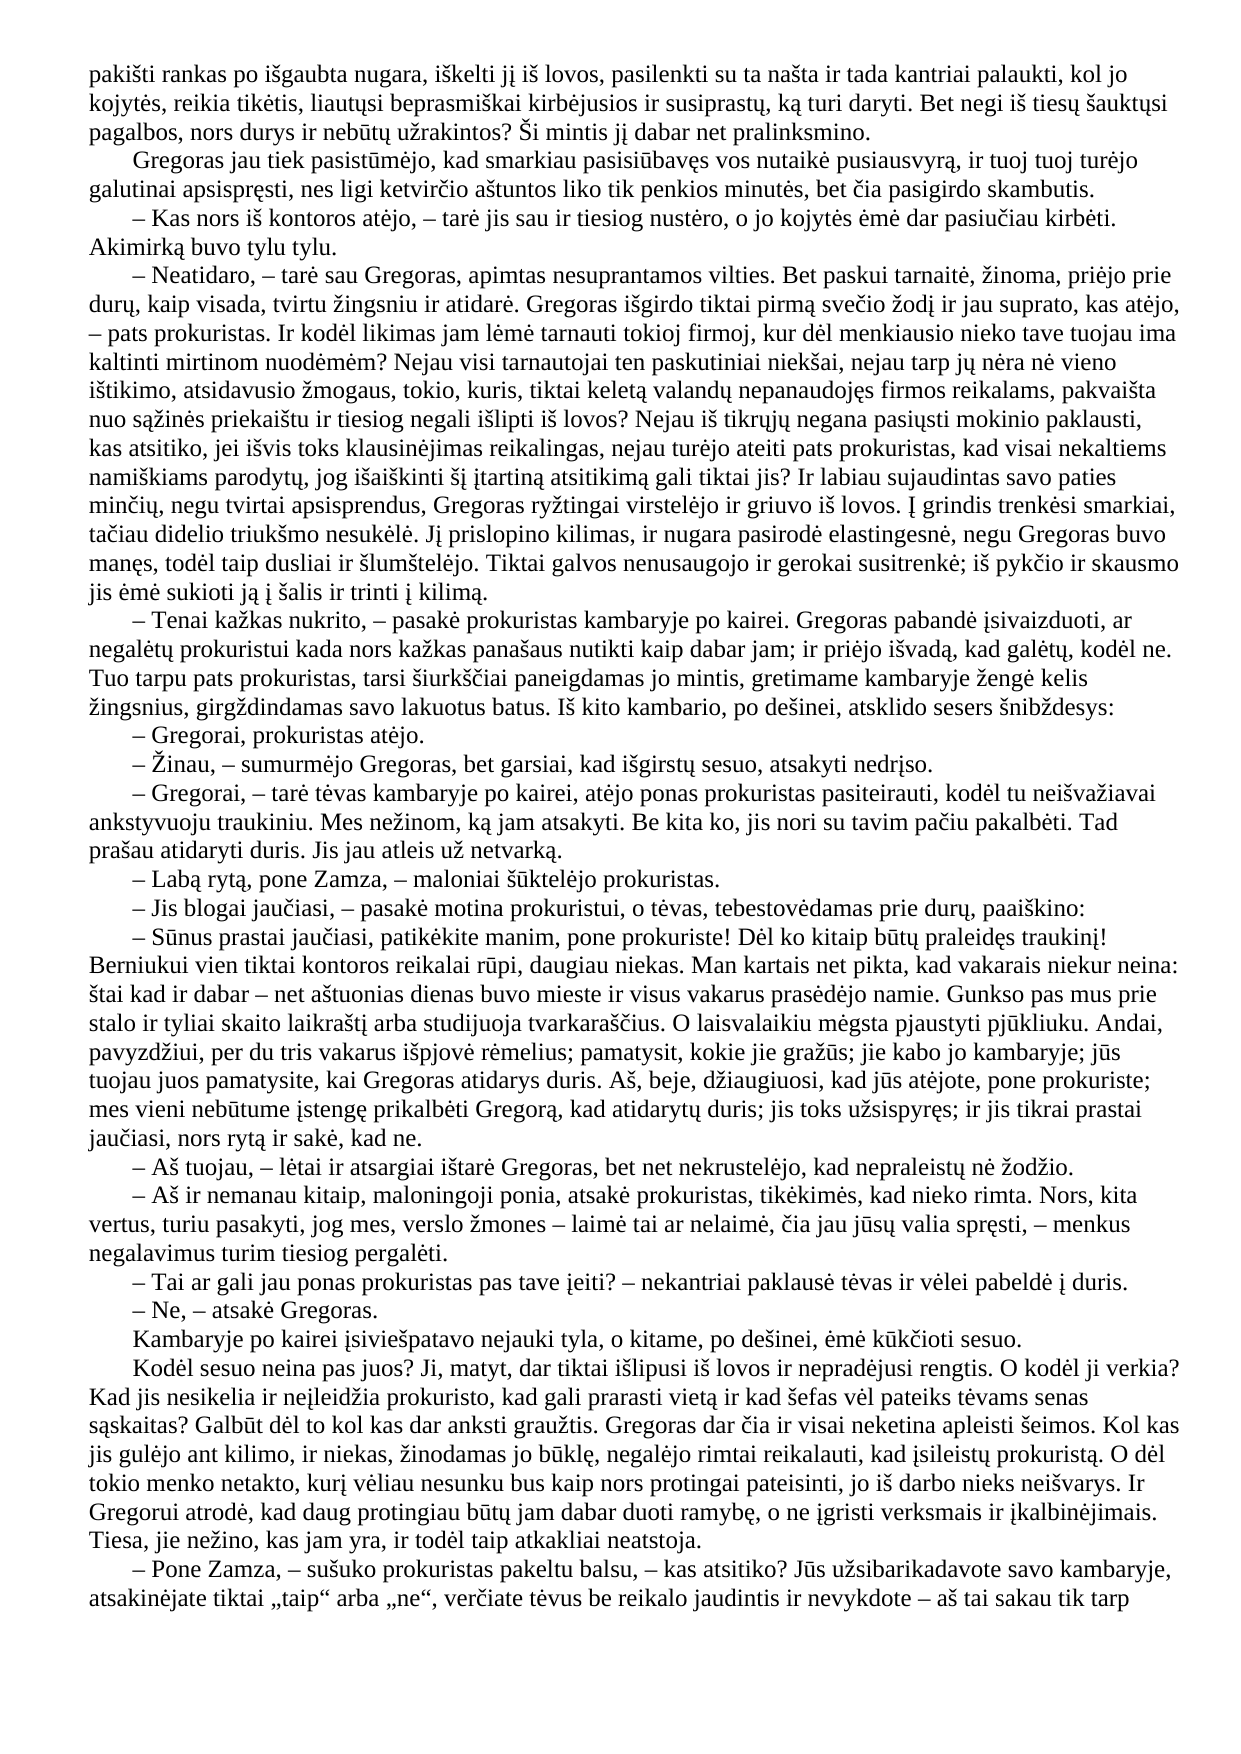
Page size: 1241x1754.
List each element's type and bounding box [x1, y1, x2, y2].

text [89, 59, 1181, 1612]
